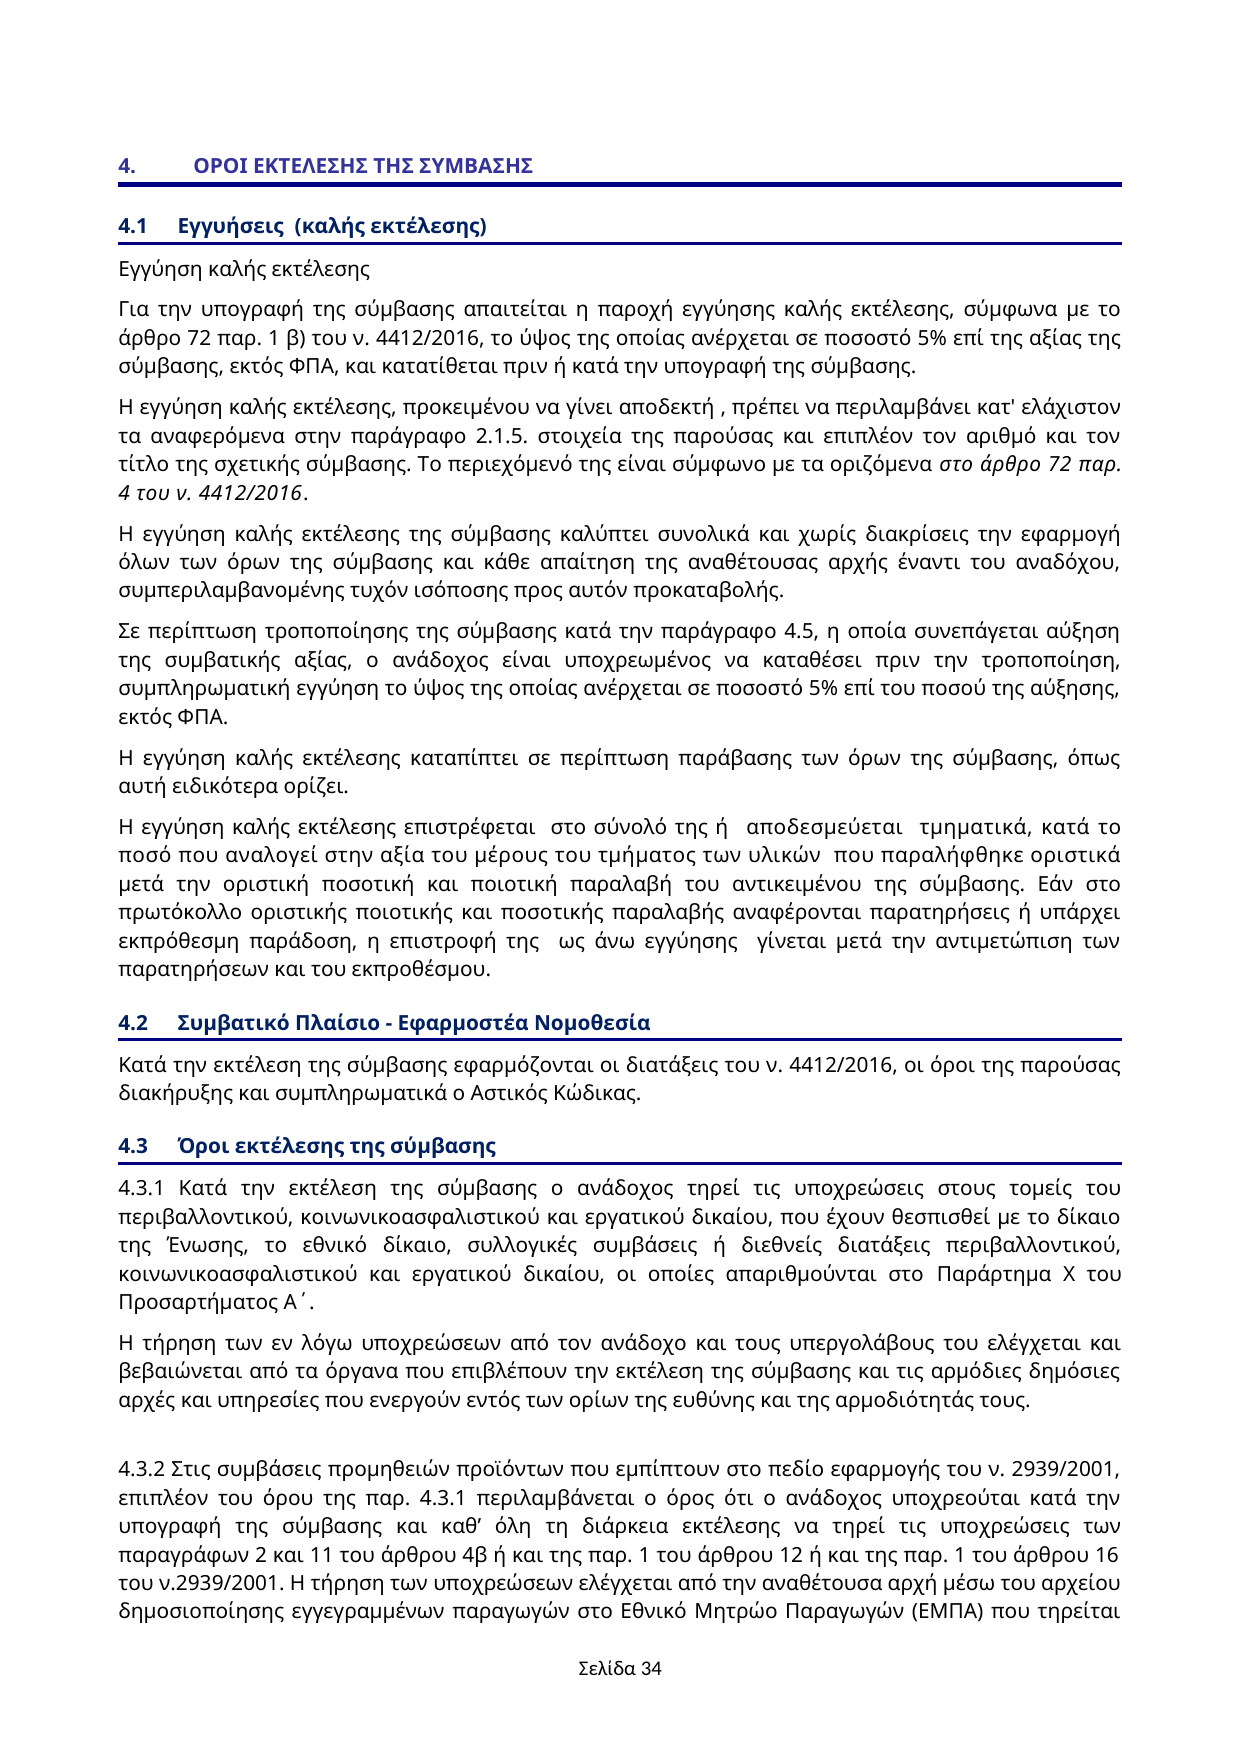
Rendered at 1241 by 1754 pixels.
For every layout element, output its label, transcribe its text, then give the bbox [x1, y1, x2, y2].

text Η εγγύηση καλής εκτέλεσης, προκειμένου να γίνει αποδεκτή , πρέπει να περιλαμβάνει κατ' ελάχιστον τα αναφερόμενα στην παράγραφο 2.1.5. στοιχεία της παρούσας και επιπλέον τον αριθμό και τον τίτλο της σχετικής σύμβασης. Το περιεχόμενό της είναι σύμφωνο με τα οριζόμενα στο άρθρο 72 παρ. 4 του ν. 4412/2016. [118, 392, 1122, 506]
text Σε περίπτωση τροποποίησης της σύμβασης κατά την παράγραφο 4.5, η οποία συνεπάγεται αύξηση της συμβατικής αξίας, ο ανάδοχος είναι υποχρεωμένος να καταθέσει πριν την τροποποίηση, συμπληρωματική εγγύηση το ύψος της οποίας ανέρχεται σε ποσοστό 5% επί του ποσού της αύξησης, εκτός ΦΠΑ. [118, 616, 1122, 730]
text Η τήρηση των εν λόγω υποχρεώσεων από τον ανάδοχο και τους υπεργολάβους του ελέγχεται και βεβαιώνεται από τα όργανα που επιβλέπουν την εκτέλεση της σύμβασης και τις αρμόδιες δημόσιες αρχές και υπηρεσίες που ενεργούν εντός των ορίων της ευθύνης και της αρμοδιότητάς τους. [118, 1328, 1122, 1413]
text Κατά την εκτέλεση της σύμβασης εφαρμόζονται οι διατάξεις του ν. 4412/2016, οι όροι της παρούσας διακήρυξης και συμπληρωματικά ο Αστικός Κώδικας. [118, 1050, 1122, 1107]
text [118, 1454, 1122, 1625]
subtitle 4.2 Συμβατικό Πλαίσιο - Εφαρμοστέα Νομοθεσία [118, 1008, 1122, 1038]
text Εγγύηση καλής εκτέλεσης [118, 254, 1122, 282]
subtitle 4. ΟΡΟΙ ΕΚΤΕΛΕΣΗΣ ΤΗΣ ΣΥΜΒΑΣΗΣ [118, 151, 1122, 182]
text Η εγγύηση καλής εκτέλεσης της σύμβασης καλύπτει συνολικά και χωρίς διακρίσεις την εφαρμογή όλων των όρων της σύμβασης και κάθε απαίτηση της αναθέτουσας αρχής έναντι του αναδόχου, συμπεριλαμβανομένης τυχόν ισόποσης προς αυτόν προκαταβολής. [118, 519, 1122, 604]
text Η εγγύηση καλής εκτέλεσης καταπίπτει σε περίπτωση παράβασης των όρων της σύμβασης, όπως αυτή ειδικότερα ορίζει. [118, 743, 1122, 799]
subtitle 4.3 Όροι εκτέλεσης της σύμβασης [118, 1132, 1122, 1162]
text 4.3.1 Κατά την εκτέλεση της σύμβασης ο ανάδοχος τηρεί τις υποχρεώσεις στους τομείς του περιβαλλοντικού, κοινωνικοασφαλιστικού και εργατικού δικαίου, που έχουν θεσπισθεί με το δίκαιο της Ένωσης, το εθνικό δίκαιο, συλλογικές συμβάσεις ή διεθνείς διατάξεις περιβαλλοντικού, κοινωνικοασφαλιστικού και εργατικού δικαίου, οι οποίες απαριθμούνται στο Παράρτημα X του Προσαρτήματος Α΄. [118, 1173, 1122, 1316]
text Η εγγύηση καλής εκτέλεσης επιστρέφεται στο σύνολό της ή αποδεσμεύεται τμηματικά, κατά το ποσό που αναλογεί στην αξία του μέρους του τμήματος των υλικών που παραλήφθηκε οριστικά μετά την οριστική ποσοτική και ποιοτική παραλαβή του αντικειμένου της σύμβασης. Εάν στο πρωτόκολλο οριστικής ποιοτικής και ποσοτικής παραλαβής αναφέρονται παρατηρήσεις ή υπάρχει εκπρόθεσμη παράδοση, η επιστροφή της ως άνω εγγύησης γίνεται μετά την αντιμετώπιση των παρατηρήσεων και του εκπροθέσμου. [118, 812, 1122, 983]
subtitle 4.1 Εγγυήσεις (καλής εκτέλεσης) [118, 212, 1122, 242]
text Για την υπογραφή της σύμβασης απαιτείται η παροχή εγγύησης καλής εκτέλεσης, σύμφωνα με το άρθρο 72 παρ. 1 β) του ν. 4412/2016, το ύψος της οποίας ανέρχεται σε ποσοστό 5% επί της αξίας της σύμβασης, εκτός ΦΠΑ, και κατατίθεται πριν ή κατά την υπογραφή της σύμβασης. [118, 294, 1122, 380]
